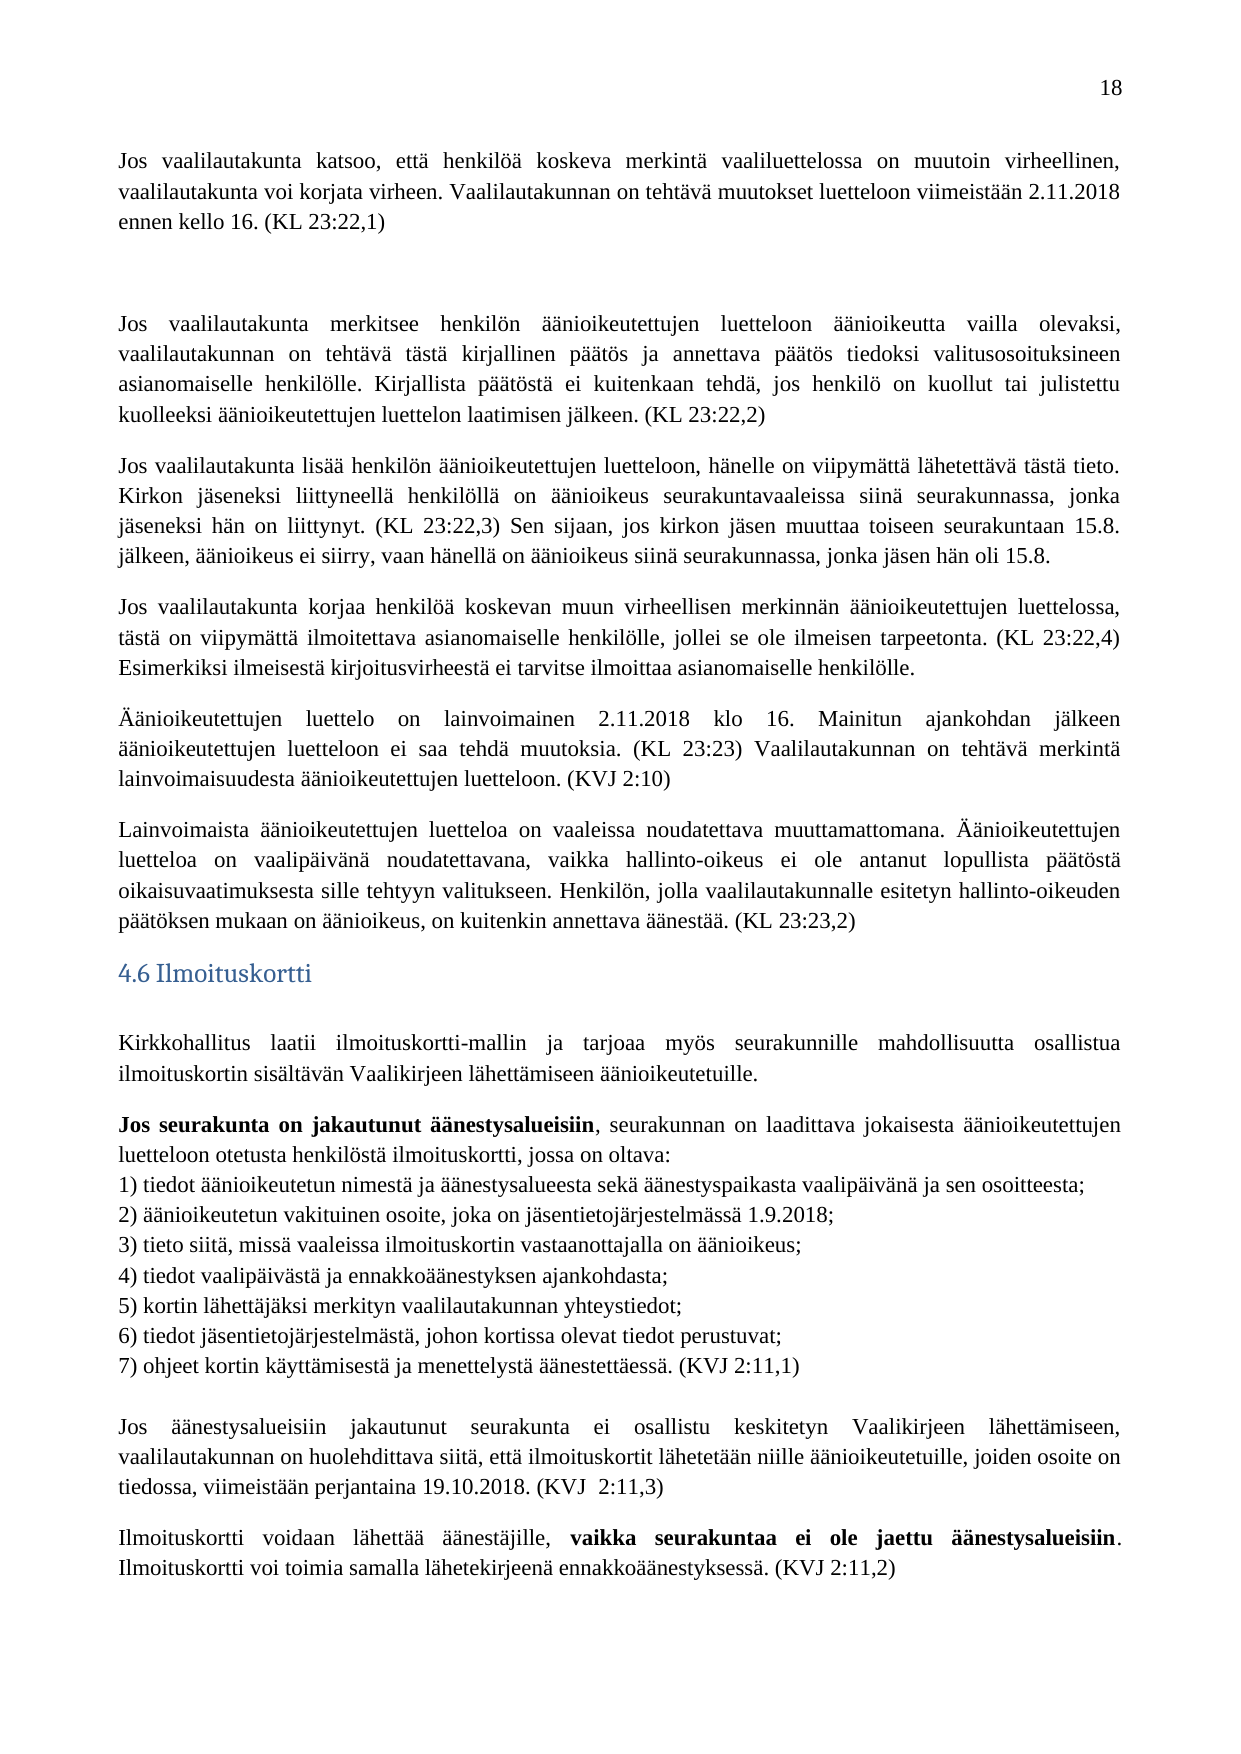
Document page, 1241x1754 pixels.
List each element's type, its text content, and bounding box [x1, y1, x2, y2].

text Jos seurakunta on jakautunut äänestysalueisiin, seurakunnan on laadittava jokaisesta äänioikeutettujen luetteloon otetusta henkilöstä ilmoituskortti, jossa on oltava: [118, 1111, 1122, 1167]
text 6) tiedot jäsentietojärjestelmästä, johon kortissa olevat tiedot perustuvat; [118, 1322, 1122, 1348]
text 1) tiedot äänioikeutetun nimestä ja äänestysalueesta sekä äänestyspaikasta vaalipäivänä ja sen osoitteesta; [118, 1171, 1122, 1197]
text Jos vaalilautakunta merkitsee henkilön äänioikeutettujen luetteloon äänioikeutta vailla olevaksi, vaalilautakunnan on tehtävä tästä kirjallinen päätös ja annettava päätös tiedoksi valitusosoituksineen asianomaiselle henkilölle. Kirjallista päätöstä ei kuitenkaan tehdä, jos henkilö on kuollut tai julistettu kuolleeksi äänioikeutettujen luettelon laatimisen jälkeen. (KL 23:22,2) [118, 310, 1122, 427]
text Kirkkohallitus laatii ilmoituskortti-mallin ja tarjoaa myös seurakunnille mahdollisuutta osallistua ilmoituskortin sisältävän Vaalikirjeen lähettämiseen äänioikeutetuille. [118, 1029, 1122, 1086]
text 2) äänioikeutetun vakituinen osoite, joka on jäsentietojärjestelmässä 1.9.2018; [118, 1201, 1122, 1228]
text Lainvoimaista äänioikeutettujen luetteloa on vaaleissa noudatettava muuttamattomana. Äänioikeutettujen luetteloa on vaalipäivänä noudatettavana, vaikka hallinto-oikeus ei ole antanut lopullista päätöstä oikaisuvaatimuksesta sille tehtyyn valitukseen. Henkilön, jolla vaalilautakunnalle esitetyn hallinto-oikeuden päätöksen mukaan on äänioikeus, on kuitenkin annettava äänestää. (KL 23:23,2) [118, 816, 1122, 933]
text 5) kortin lähettäjäksi merkityn vaalilautakunnan yhteystiedot; [118, 1292, 1122, 1318]
subtitle 4.6 Ilmoituskortti [118, 958, 1122, 1025]
text Jos vaalilautakunta lisää henkilön äänioikeutettujen luetteloon, hänelle on viipymättä lähetettävä tästä tieto. Kirkon jäseneksi liittyneellä henkilöllä on äänioikeus seurakuntavaaleissa siinä seurakunnassa, jonka jäseneksi hän on liittynyt. (KL 23:22,3) Sen sijaan, jos kirkon jäsen muuttaa toiseen seurakuntaan 15.8. jälkeen, äänioikeus ei siirry, vaan hänellä on äänioikeus siinä seurakunnassa, jonka jäsen hän oli 15.8. [118, 452, 1122, 569]
text 4) tiedot vaalipäivästä ja ennakkoäänestyksen ajankohdasta; [118, 1262, 1122, 1288]
text Äänioikeutettujen luettelo on lainvoimainen 2.11.2018 klo 16. Mainitun ajankohdan jälkeen äänioikeutettujen luetteloon ei saa tehdä muutoksia. (KL 23:23) Vaalilautakunnan on tehtävä merkintä lainvoimaisuudesta äänioikeutettujen luetteloon. (KVJ 2:10) [118, 705, 1122, 792]
text 7) ohjeet kortin käyttämisestä ja menettelystä äänestettäessä. (KVJ 2:11,1) [118, 1352, 1122, 1379]
text 3) tieto siitä, missä vaaleissa ilmoituskortin vastaanottajalla on äänioikeus; [118, 1232, 1122, 1258]
text Jos äänestysalueisiin jakautunut seurakunta ei osallistu keskitetyn Vaalikirjeen lähettämiseen, vaalilautakunnan on huolehdittava siitä, että ilmoituskortit lähetetään niille äänioikeutetuille, joiden osoite on tiedossa, viimeistään perjantaina 19.10.2018. (KVJ 2:11,3) [118, 1413, 1122, 1499]
text Jos vaalilautakunta korjaa henkilöä koskevan muun virheellisen merkinnän äänioikeutettujen luettelossa, tästä on viipymättä ilmoitettava asianomaiselle henkilölle, jollei se ole ilmeisen tarpeetonta. (KL 23:22,4) Esimerkiksi ilmeisestä kirjoitusvirheestä ei tarvitse ilmoittaa asianomaiselle henkilölle. [118, 593, 1122, 680]
text Ilmoituskortti voidaan lähettää äänestäjille, vaikka seurakuntaa ei ole jaettu äänestysalueisiin. Ilmoituskortti voi toimia samalla lähetekirjeenä ennakkoäänestyksessä. (KVJ 2:11,2) [118, 1524, 1122, 1581]
text Jos vaalilautakunta katsoo, että henkilöä koskeva merkintä vaaliluettelossa on muutoin virheellinen, vaalilautakunta voi korjata virheen. Vaalilautakunnan on tehtävä muutokset luetteloon viimeistään 2.11.2018 ennen kello 16. (KL 23:22,1) [118, 148, 1122, 234]
